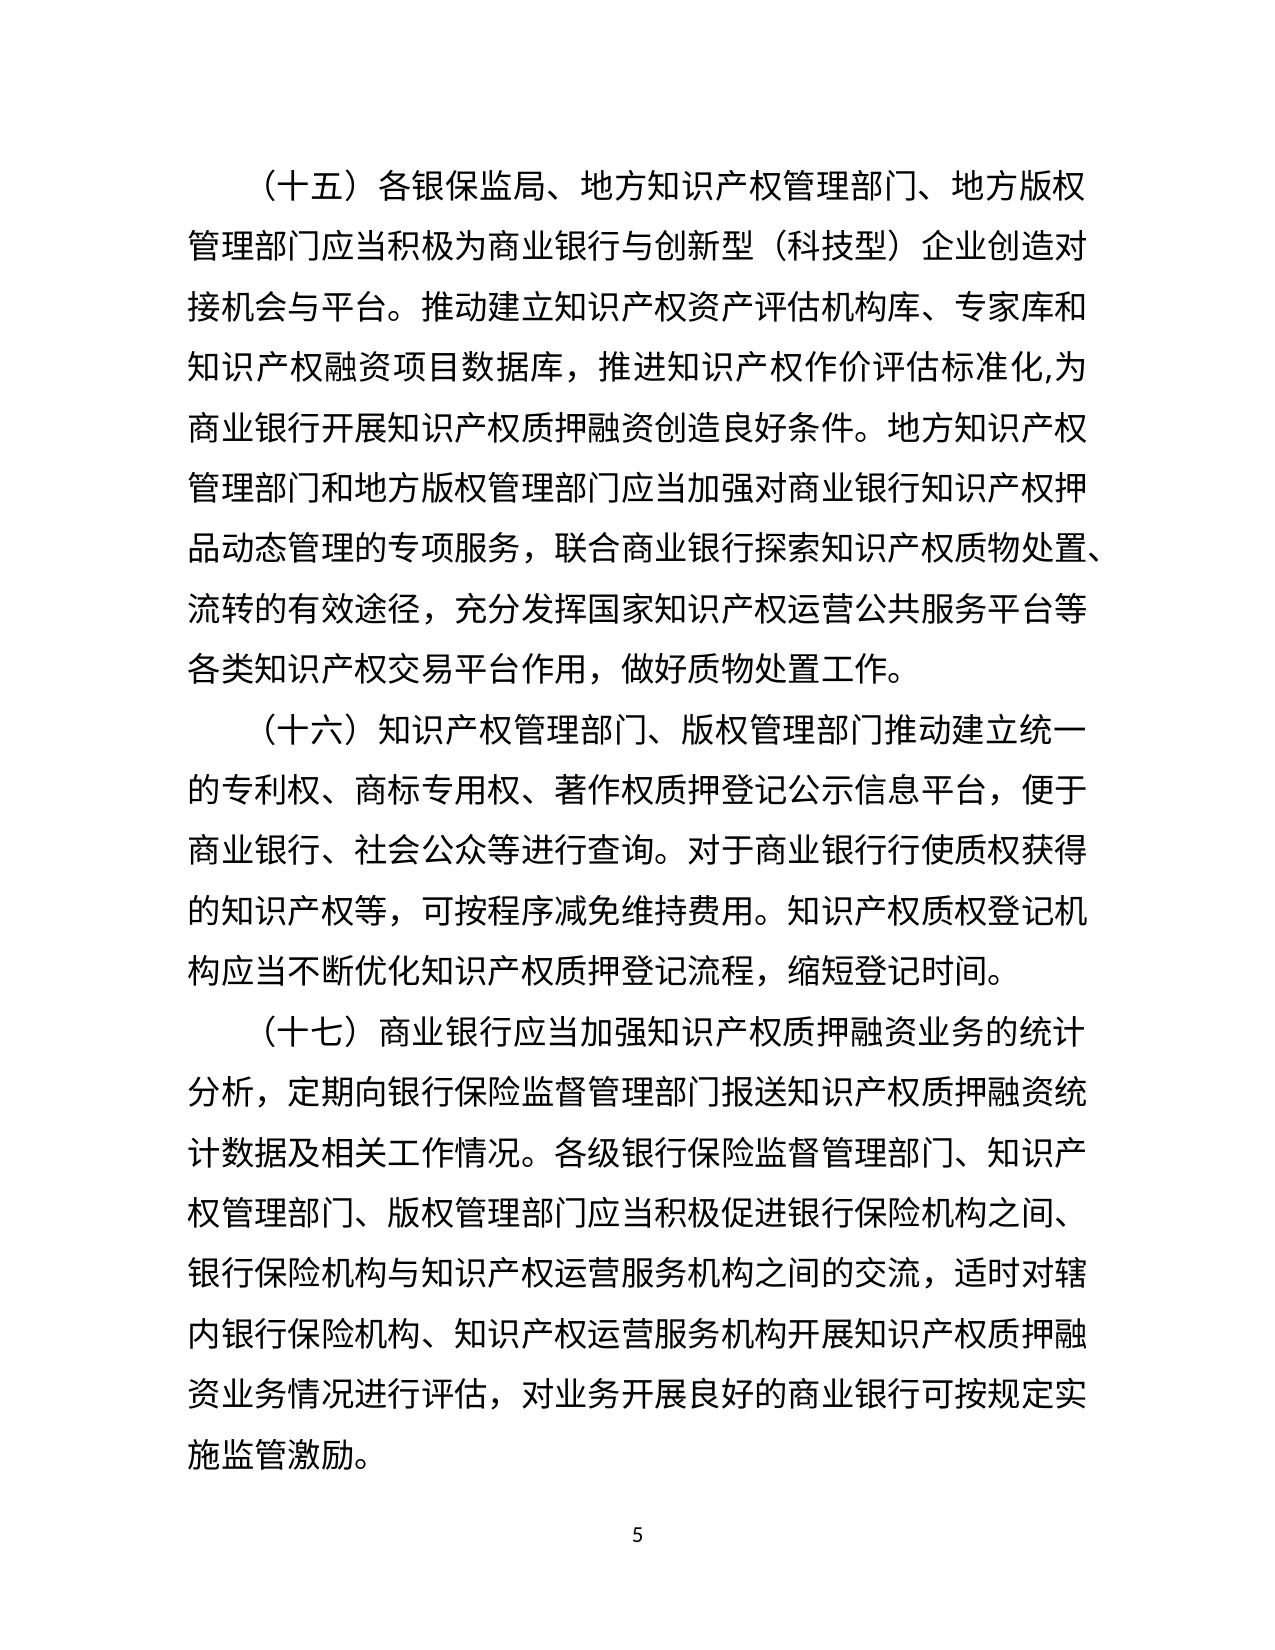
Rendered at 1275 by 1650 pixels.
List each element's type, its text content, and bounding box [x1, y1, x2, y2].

text （十五）各银保监局、地方知识产权管理部门、地方版权管理部门应当积极为商业银行与创新型（科技型）企业创造对接机会与平台。推动建立知识产权资产评估机构库、专家库和知识产权融资项目数据库，推进知识产权作价评估标准化,为商业银行开展知识产权质押融资创造良好条件。地方知识产权管理部门和地方版权管理部门应当加强对商业银行知识产权押品动态管理的专项服务，联合商业银行探索知识产权质物处置、流转的有效途径，充分发挥国家知识产权运营公共服务平台等各类知识产权交易平台作用，做好质物处置工作。 [187, 150, 1087, 694]
text （十七）商业银行应当加强知识产权质押融资业务的统计分析，定期向银行保险监督管理部门报送知识产权质押融资统计数据及相关工作情况。各级银行保险监督管理部门、知识产权管理部门、版权管理部门应当积极促进银行保险机构之间、银行保险机构与知识产权运营服务机构之间的交流，适时对辖内银行保险机构、知识产权运营服务机构开展知识产权质押融资业务情况进行评估，对业务开展良好的商业银行可按规定实施监管激励。 [187, 996, 1087, 1479]
text （十六）知识产权管理部门、版权管理部门推动建立统一的专利权、商标专用权、著作权质押登记公示信息平台，便于商业银行、社会公众等进行查询。对于商业银行行使质权获得的知识产权等，可按程序减免维持费用。知识产权质权登记机构应当不断优化知识产权质押登记流程，缩短登记时间。 [187, 694, 1087, 996]
